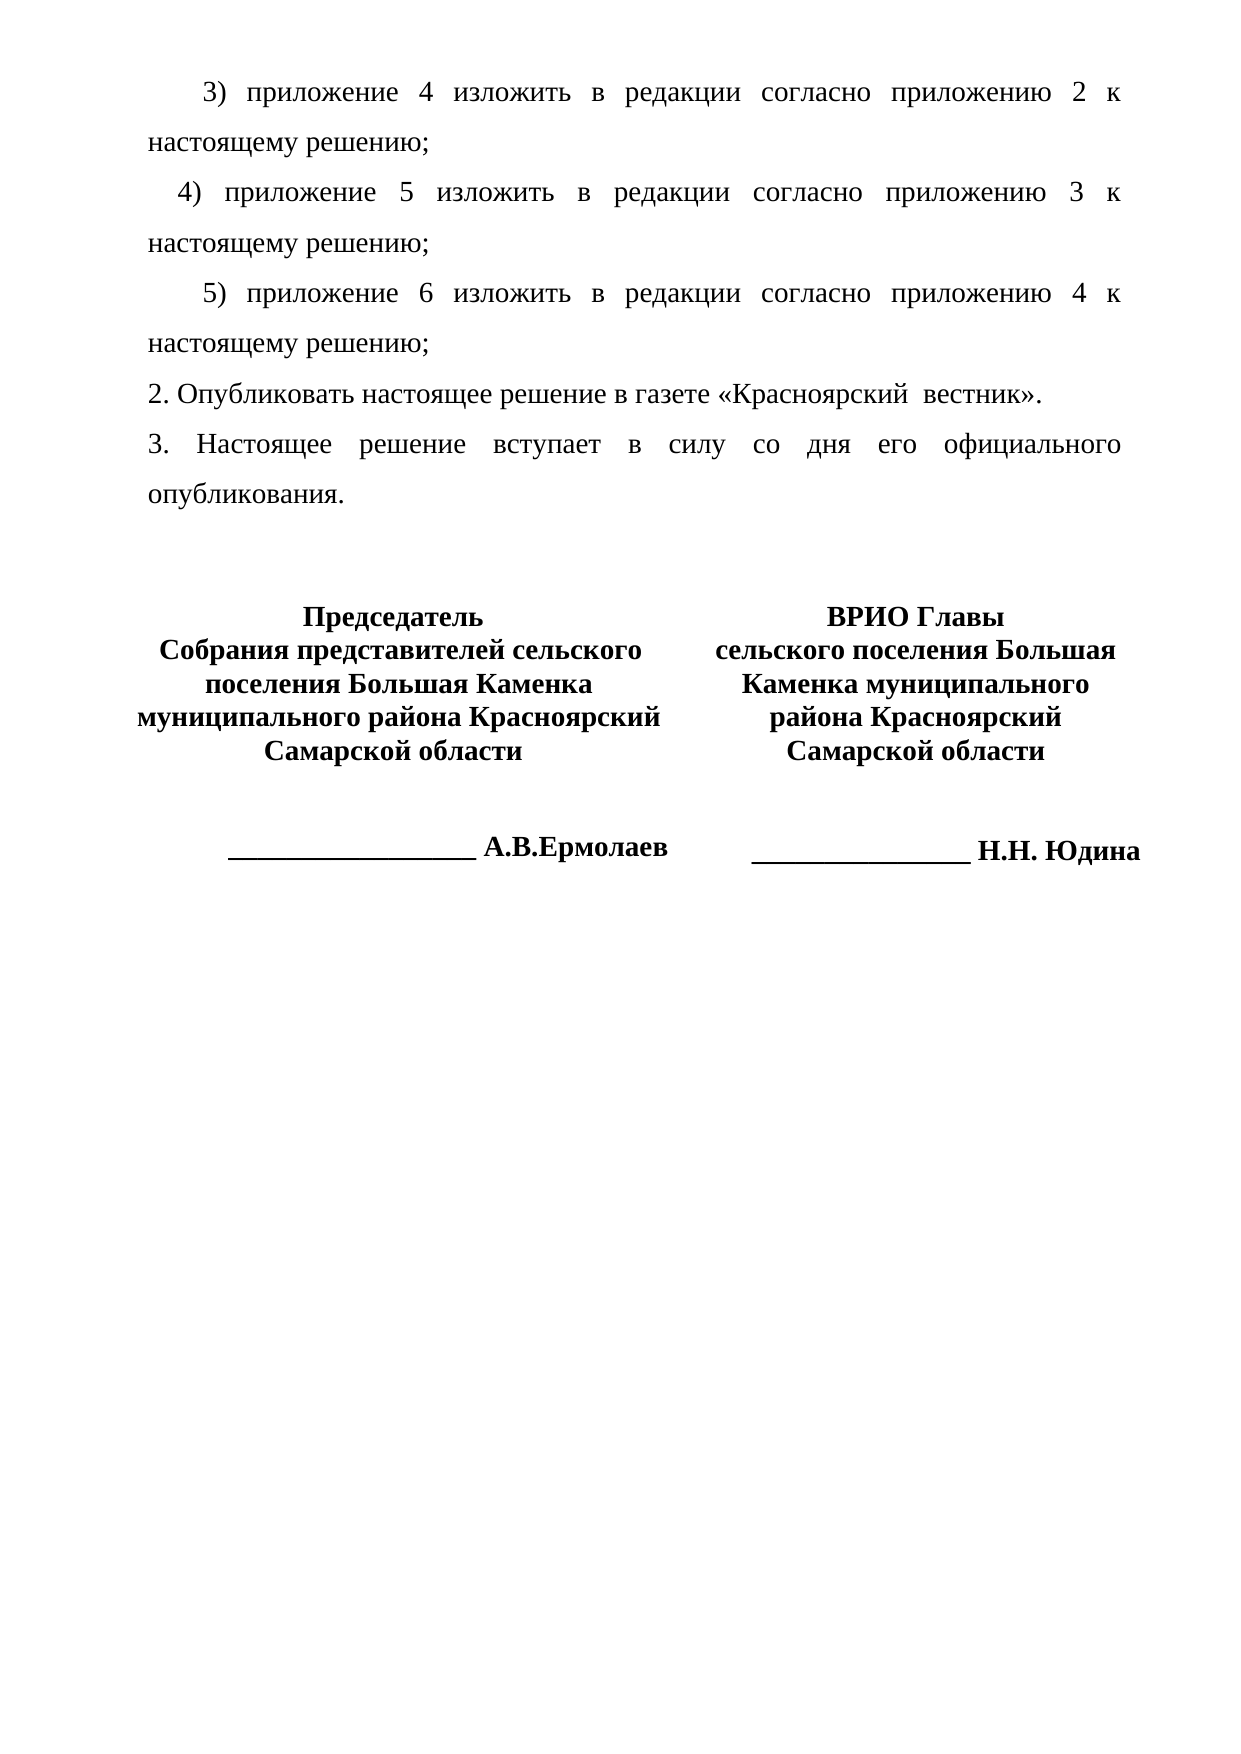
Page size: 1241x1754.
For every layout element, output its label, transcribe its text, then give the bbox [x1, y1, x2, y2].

table_header Председатель Собрания представителей сельского поселения Большая Каменка муниципального района Красноярский Самарской области _________________ А.В.Ермолаев [118, 599, 679, 901]
text 4) приложение 5 изложить в редакции согласно приложению 3 к настоящему решению; [148, 174, 1122, 258]
text 5) приложение 6 изложить в редакции согласно приложению 4 к настоящему решению; [148, 275, 1122, 359]
text 3. Настоящее решение вступает в силу со дня его официального опубликования. [148, 426, 1122, 510]
text 2. Опубликовать настоящее решение в газете «Красноярский вестник». [148, 376, 1122, 409]
text 3) приложение 4 изложить в редакции согласно приложению 2 к настоящему решению; [148, 74, 1122, 158]
table_header ВРИО Главы сельского поселения Большая Каменка муниципального района Красноярский Самарской области _______________ Н.Н. Юдина [679, 599, 1152, 901]
